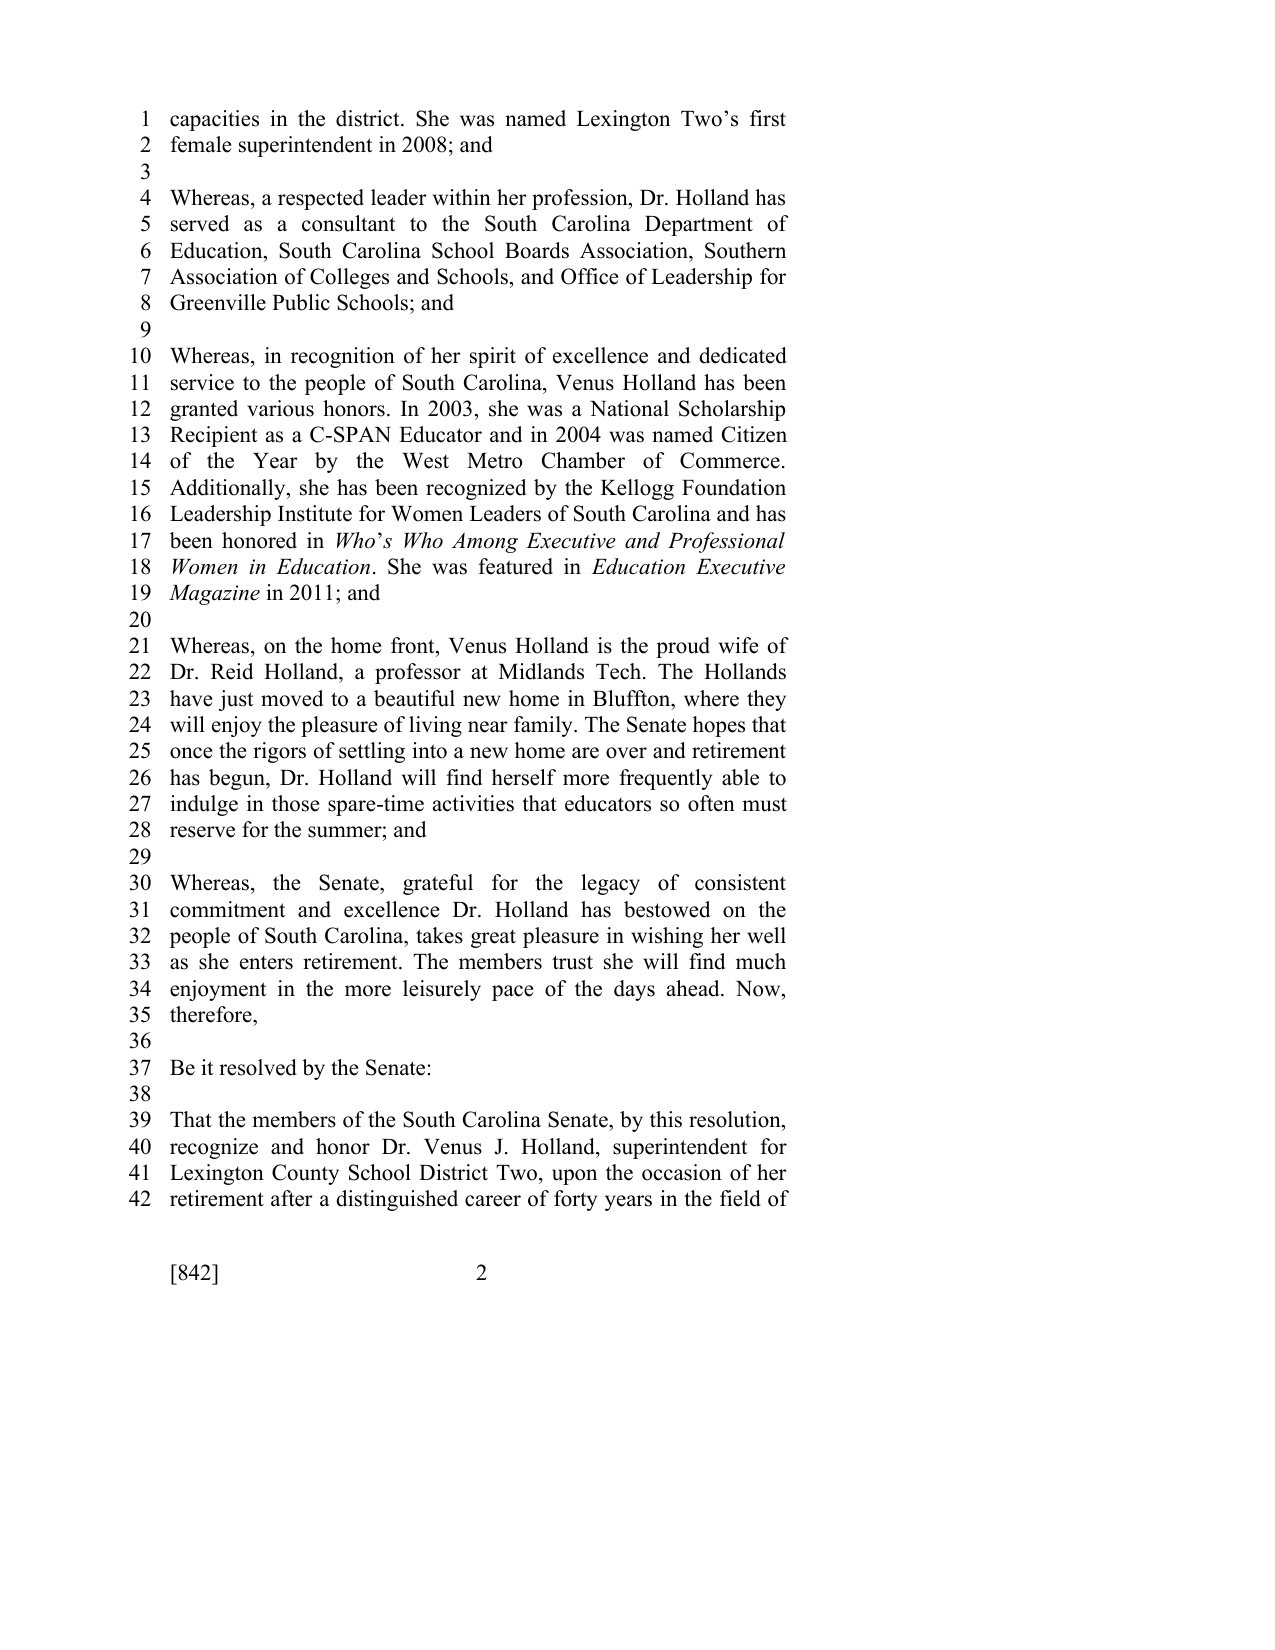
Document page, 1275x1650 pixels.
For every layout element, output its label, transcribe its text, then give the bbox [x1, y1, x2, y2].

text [169, 105, 787, 158]
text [169, 1106, 787, 1212]
text Whereas, the Senate, grateful for the legacy of consistent commitment and excellence Dr. Holland has bestowed on the people of South Carolina, takes great pleasure in wishing her well as she enters retirement. The members trust she will find much enjoyment in the more leisurely pace of the days ahead. Now, therefore, [169, 869, 787, 1027]
text Whereas, a respected leader within her profession, Dr. Holland has served as a consultant to the South Carolina Department of Education, South Carolina School Boards Association, Southern Association of Colleges and Schools, and Office of Leadership for Greenville Public Schools; and [169, 184, 787, 316]
text Whereas, on the home front, Venus Holland is the proud wife of Dr. Reid Holland, a professor at Midlands Tech. The Hollands have just moved to a beautiful new home in Bluffton, where they will enjoy the pleasure of living near family. The Senate hopes that once the rigors of settling into a new home are over and retirement has begun, Dr. Holland will find herself more frequently able to indulge in those spare-time activities that educators so often must reserve for the summer; and [169, 632, 787, 843]
text Be it resolved by the Senate: [169, 1054, 787, 1080]
text Whereas, in recognition of her spirit of excellence and dedicated service to the people of South Carolina, Venus Holland has been granted various honors. In 2003, she was a National Scholarship Recipient as a C-SPAN Educator and in 2004 was named Citizen of the Year by the West Metro Chamber of Commerce. Additionally, she has been recognized by the Kellogg Foundation Leadership Institute for Women Leaders of South Carolina and has been honored in Who’s Who Among Executive and Professional Women in Education. She was featured in Education Executive Magazine in 2011; and [169, 342, 787, 606]
